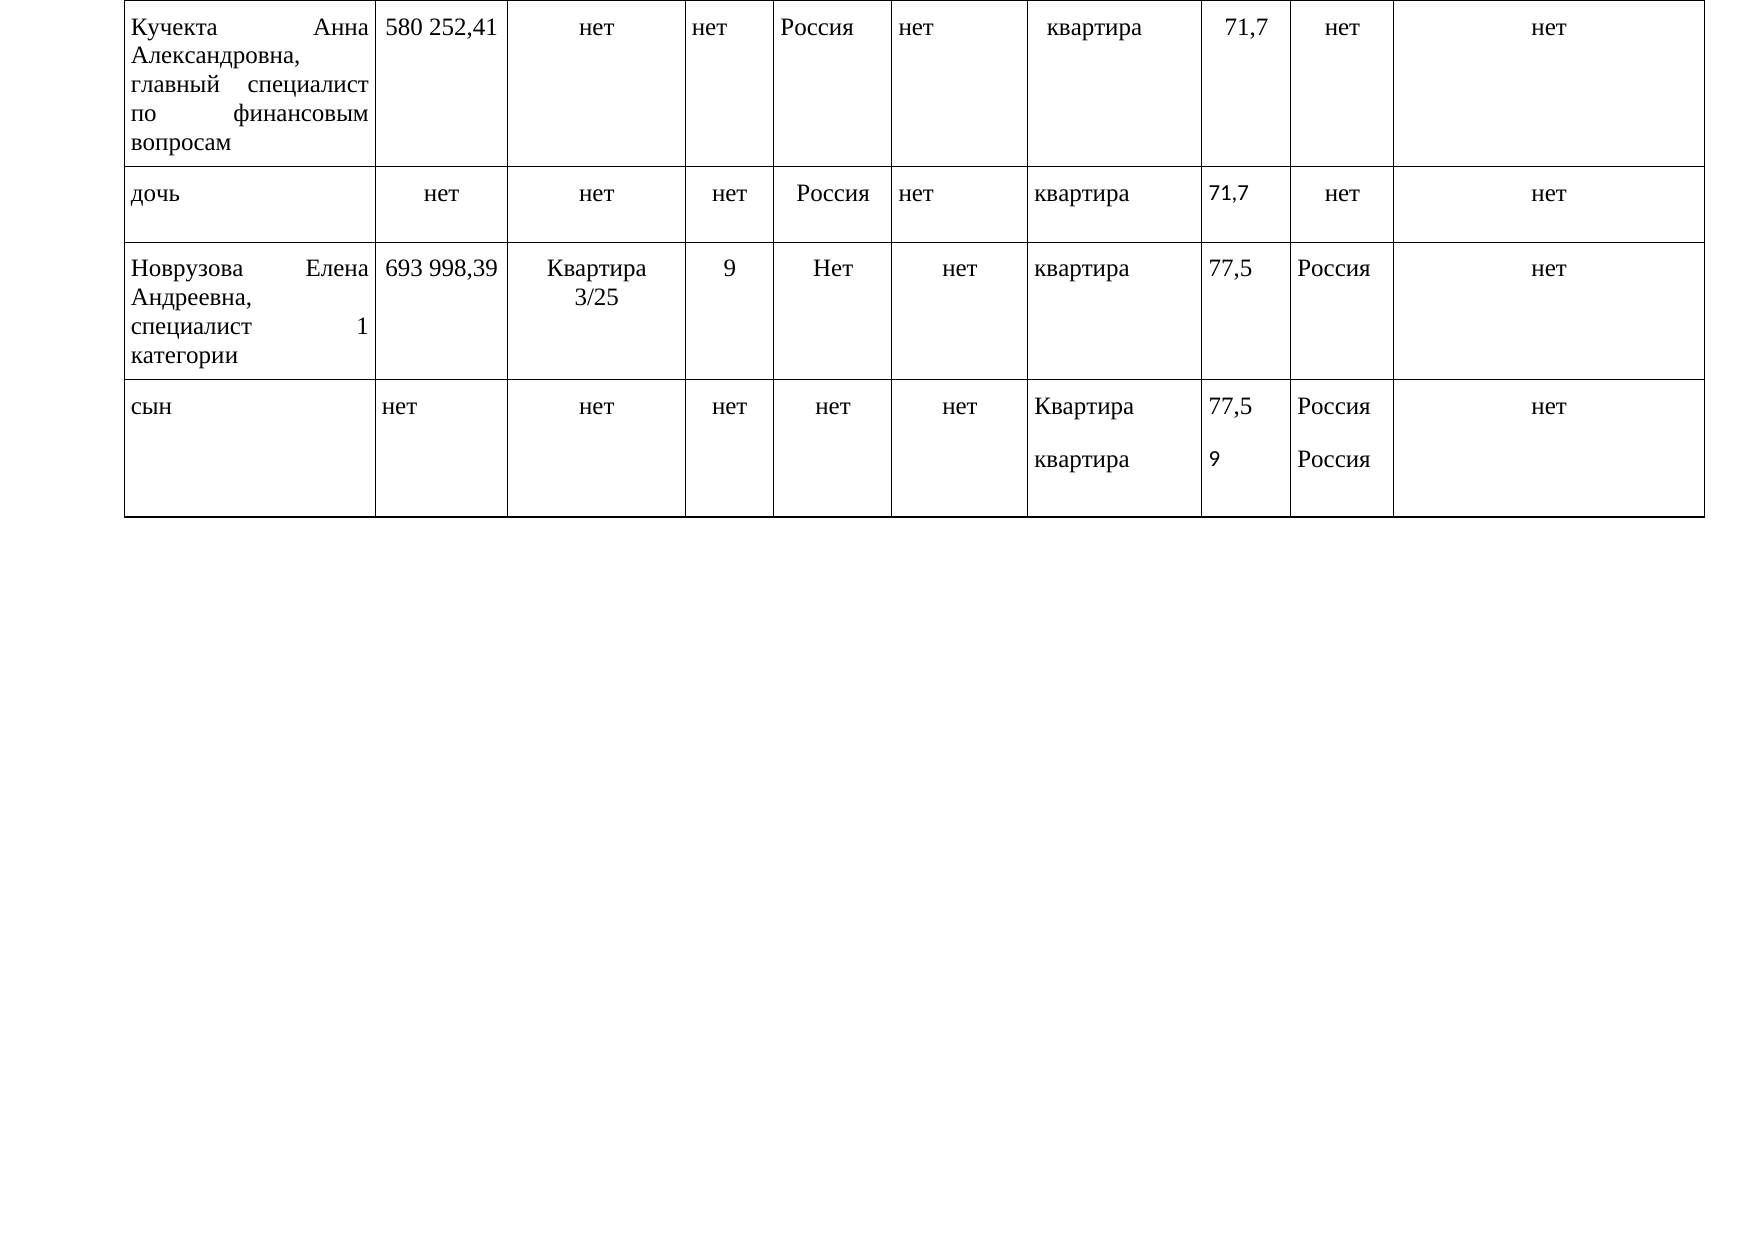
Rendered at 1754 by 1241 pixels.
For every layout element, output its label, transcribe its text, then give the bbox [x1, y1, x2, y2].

table_cell нет [508, 380, 685, 516]
table_cell нет [508, 1, 685, 166]
table_cell Кучекта Анна Александровна, главный специалист по финансовым вопросам [125, 1, 375, 166]
table_cell Россия Россия [1291, 380, 1393, 516]
table_cell нет [686, 1, 773, 166]
table_cell нет [1394, 380, 1704, 516]
table_cell Россия [1291, 243, 1393, 379]
table_cell 77,5 [1202, 243, 1290, 379]
table_cell Россия [774, 1, 891, 166]
table_cell квартира [1028, 243, 1201, 379]
table_cell нет [376, 380, 507, 516]
table_cell нет [892, 243, 1027, 379]
table_cell нет [1394, 1, 1704, 166]
table_cell нет [1394, 167, 1704, 242]
table_cell квартира [1028, 1, 1201, 166]
table_cell нет [1291, 1, 1393, 166]
table_cell нет [686, 167, 773, 242]
table_cell нет [686, 380, 773, 516]
table_cell нет [892, 167, 1027, 242]
table_cell квартира [1028, 167, 1201, 242]
table_cell 71,7 [1202, 167, 1290, 242]
table_cell нет [508, 167, 685, 242]
table_cell нет [774, 380, 891, 516]
table_cell 580 252,41 [376, 1, 507, 166]
table_cell Квартира 3/25 [508, 243, 685, 379]
table_cell Нет [774, 243, 891, 379]
table_cell дочь [125, 167, 375, 242]
table_cell нет [1291, 167, 1393, 242]
table_cell 71,7 [1202, 1, 1290, 166]
table_cell нет [892, 1, 1027, 166]
table_cell Квартира квартира [1028, 380, 1201, 516]
table_cell сын [125, 380, 375, 516]
table_cell Россия [774, 167, 891, 242]
table_cell 9 [686, 243, 773, 379]
table_cell 693 998,39 [376, 243, 507, 379]
table_cell 77,5 9 [1202, 380, 1290, 516]
table_cell Новрузова Елена Андреевна, специалист 1 категории [125, 243, 375, 379]
table_cell нет [1394, 243, 1704, 379]
table_cell нет [892, 380, 1027, 516]
table_cell нет [376, 167, 507, 242]
